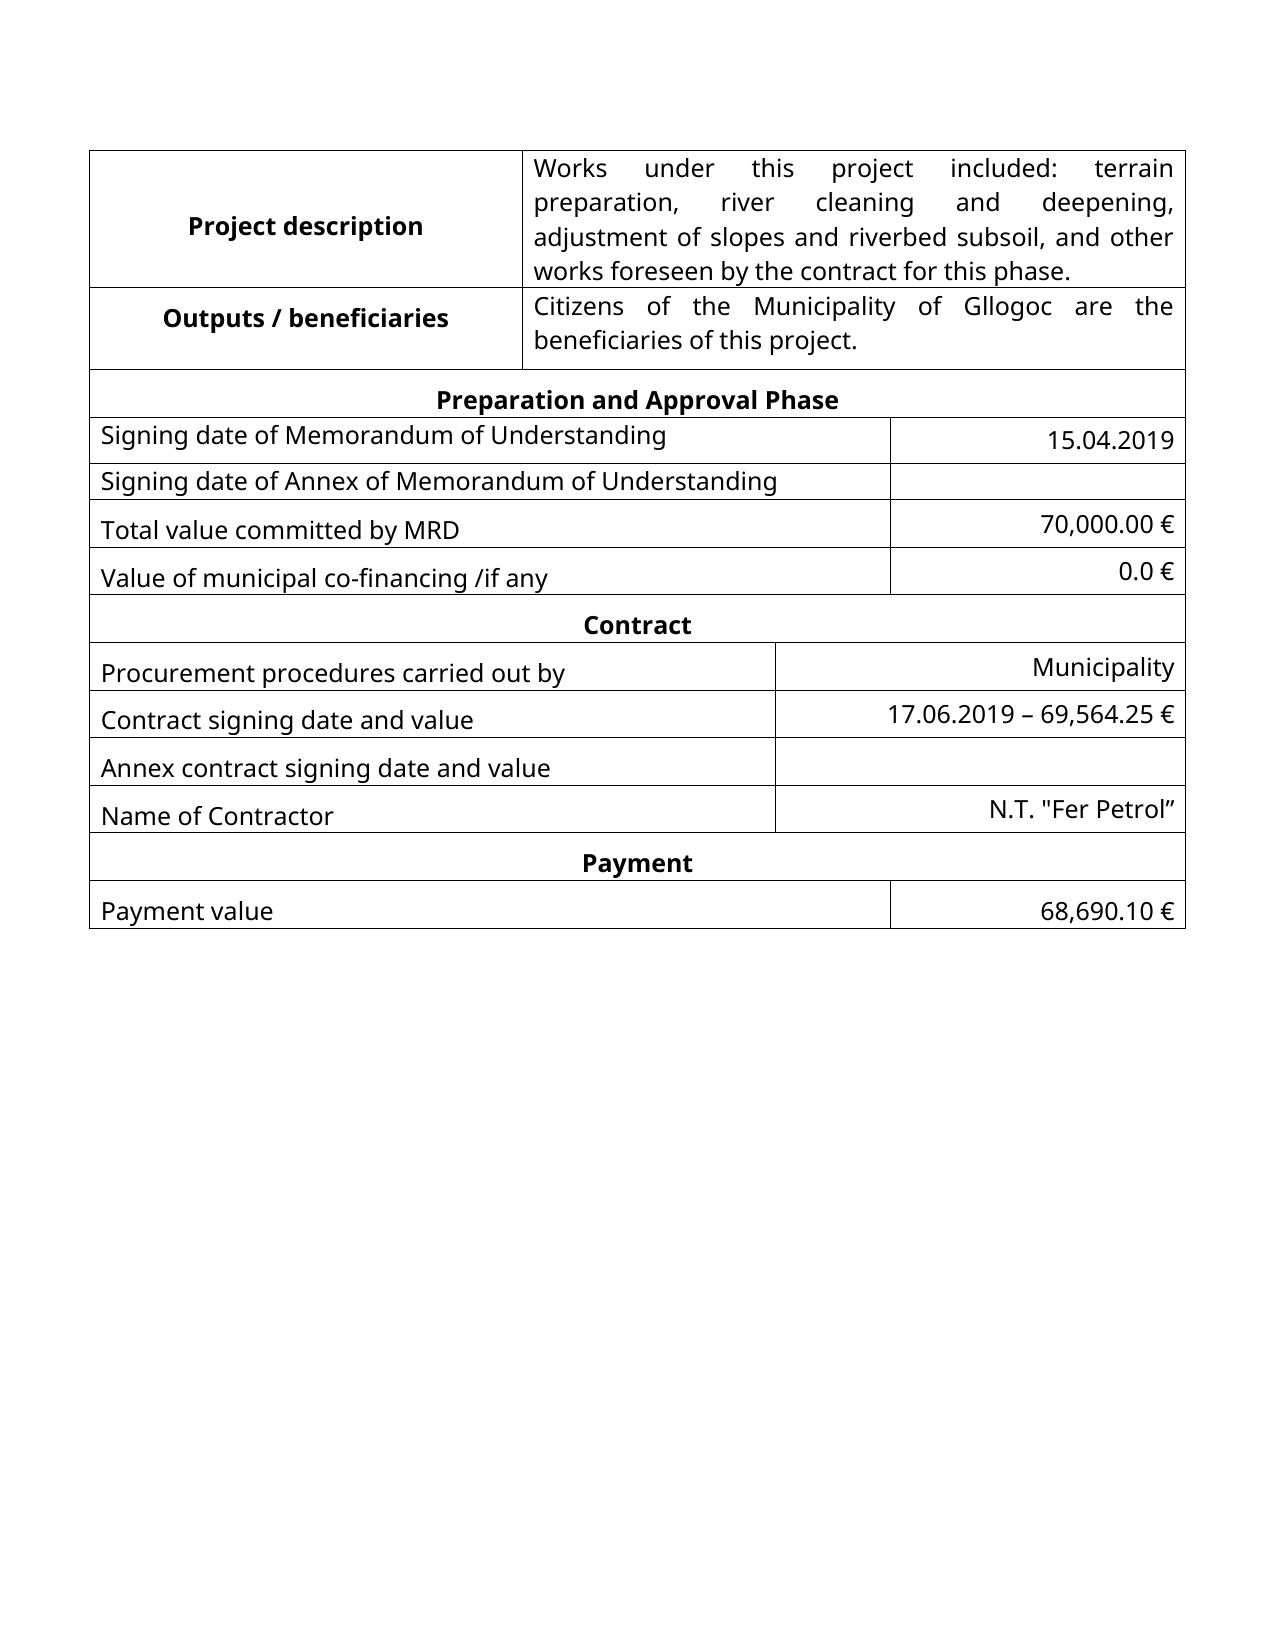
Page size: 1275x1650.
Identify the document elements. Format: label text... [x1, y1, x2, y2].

table_cell Signing date of Memorandum of Understanding [90, 418, 890, 462]
table_cell Contract [90, 595, 1185, 642]
table_cell Name of Contractor [90, 786, 775, 832]
table_cell Total value committed by MRD [90, 500, 890, 547]
table_cell 15.04.2019 [891, 418, 1185, 462]
table_cell Procurement procedures carried out by [90, 643, 775, 689]
table_cell Payment [90, 833, 1185, 880]
table_cell Outputs / beneficiaries [90, 288, 522, 369]
table_cell Municipality [776, 643, 1185, 689]
table_cell Citizens of the Municipality of Gllogoc are the beneficiaries of this project. [523, 288, 1185, 369]
table_cell Value of municipal co-financing /if any [90, 548, 890, 594]
table_cell [776, 738, 1185, 785]
table_cell 70,000.00 € [891, 500, 1185, 547]
table_cell N.T. "Fer Petrol” [776, 786, 1185, 832]
table_cell [891, 464, 1185, 499]
table_cell 17.06.2019 – 69,564.25 € [776, 691, 1185, 737]
table_cell Annex contract signing date and value [90, 738, 775, 785]
table_cell Payment value [90, 881, 890, 927]
table_cell Project description [90, 151, 522, 287]
table_cell Works under this project included: terrain preparation, river cleaning and deepening, adjustment of slopes and riverbed subsoil, and other works foreseen by the contract for this phase. [523, 151, 1185, 287]
table_cell 68,690.10 € [891, 881, 1185, 927]
table_cell Preparation and Approval Phase [90, 370, 1185, 417]
table_cell Signing date of Annex of Memorandum of Understanding [90, 464, 890, 499]
table_cell Contract signing date and value [90, 691, 775, 737]
table_cell 0.0 € [891, 548, 1185, 594]
